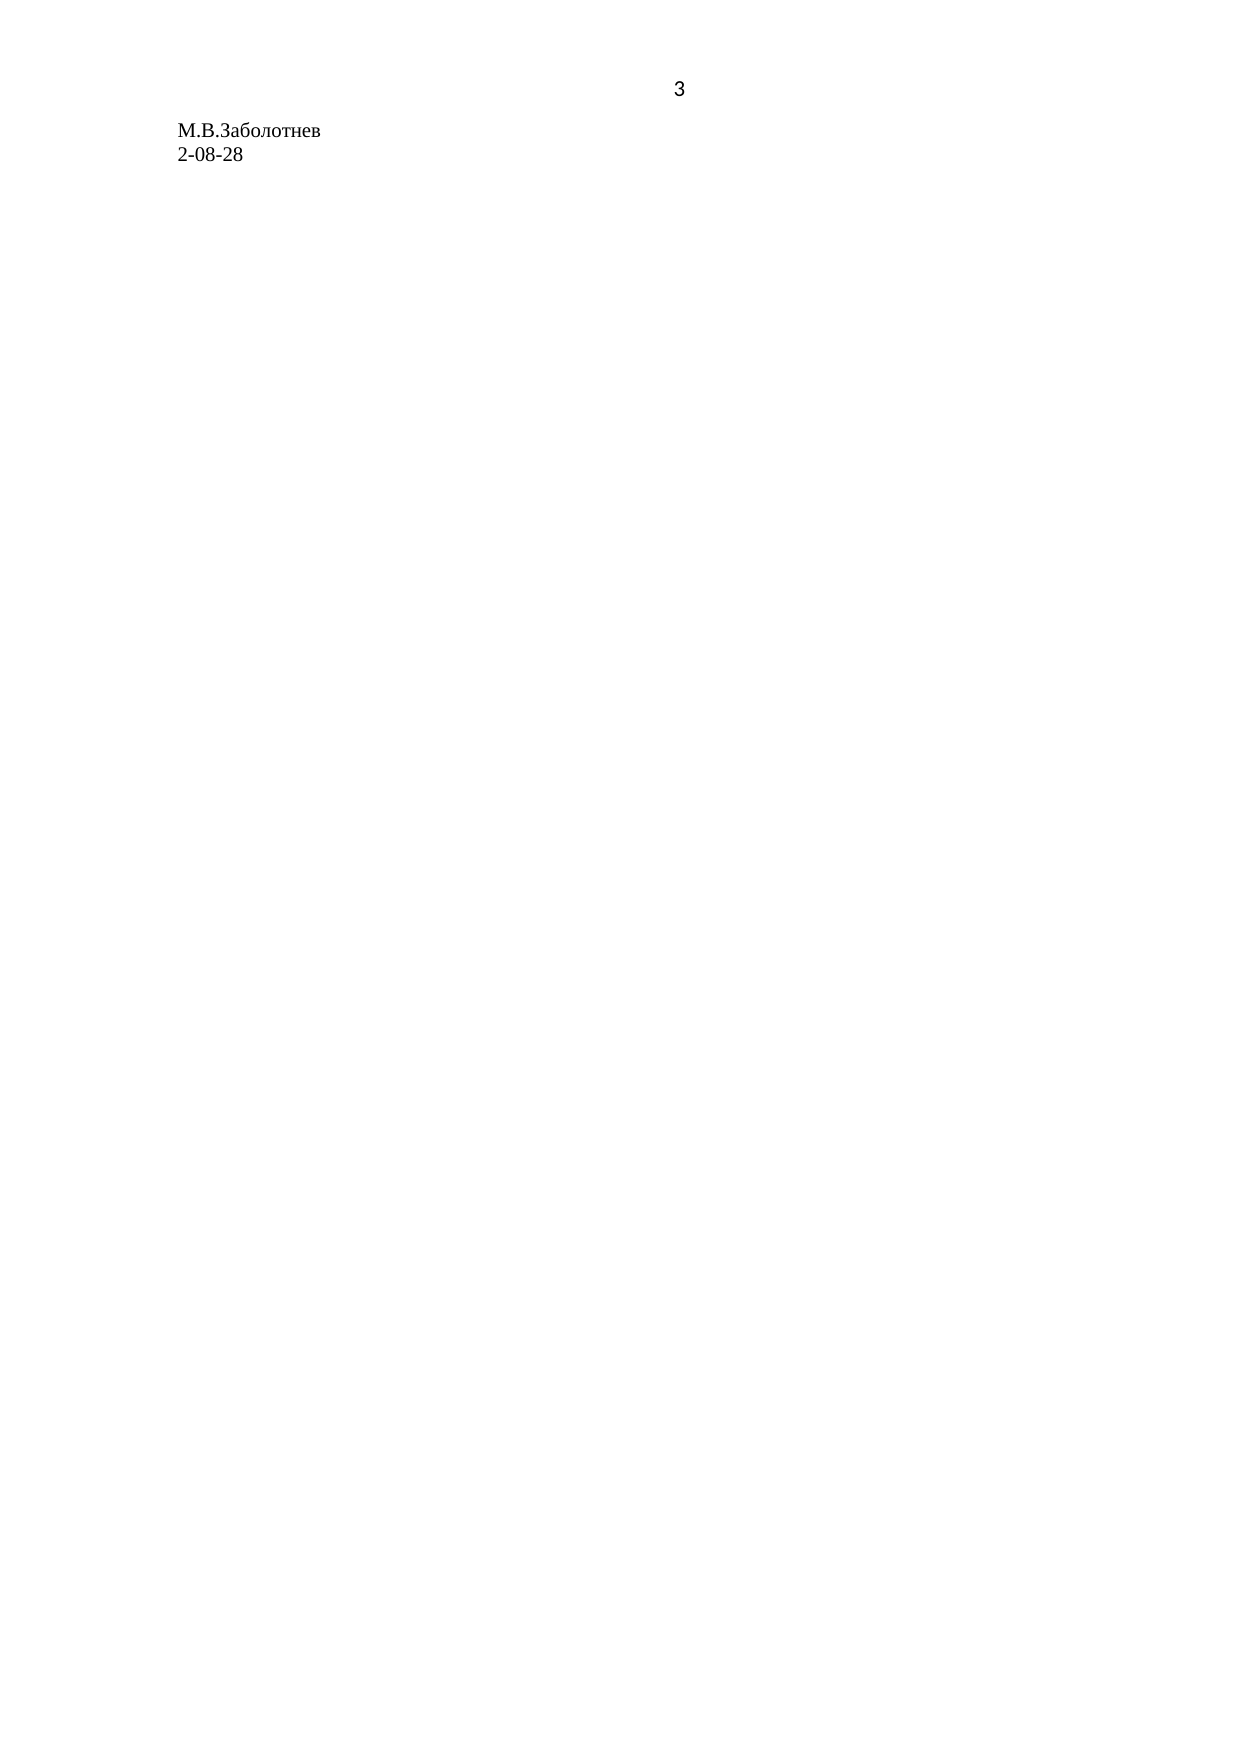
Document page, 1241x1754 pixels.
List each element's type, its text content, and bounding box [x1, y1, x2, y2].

text М.В.Заболотнев [177, 118, 1181, 142]
text 2-08-28 [177, 142, 1181, 166]
